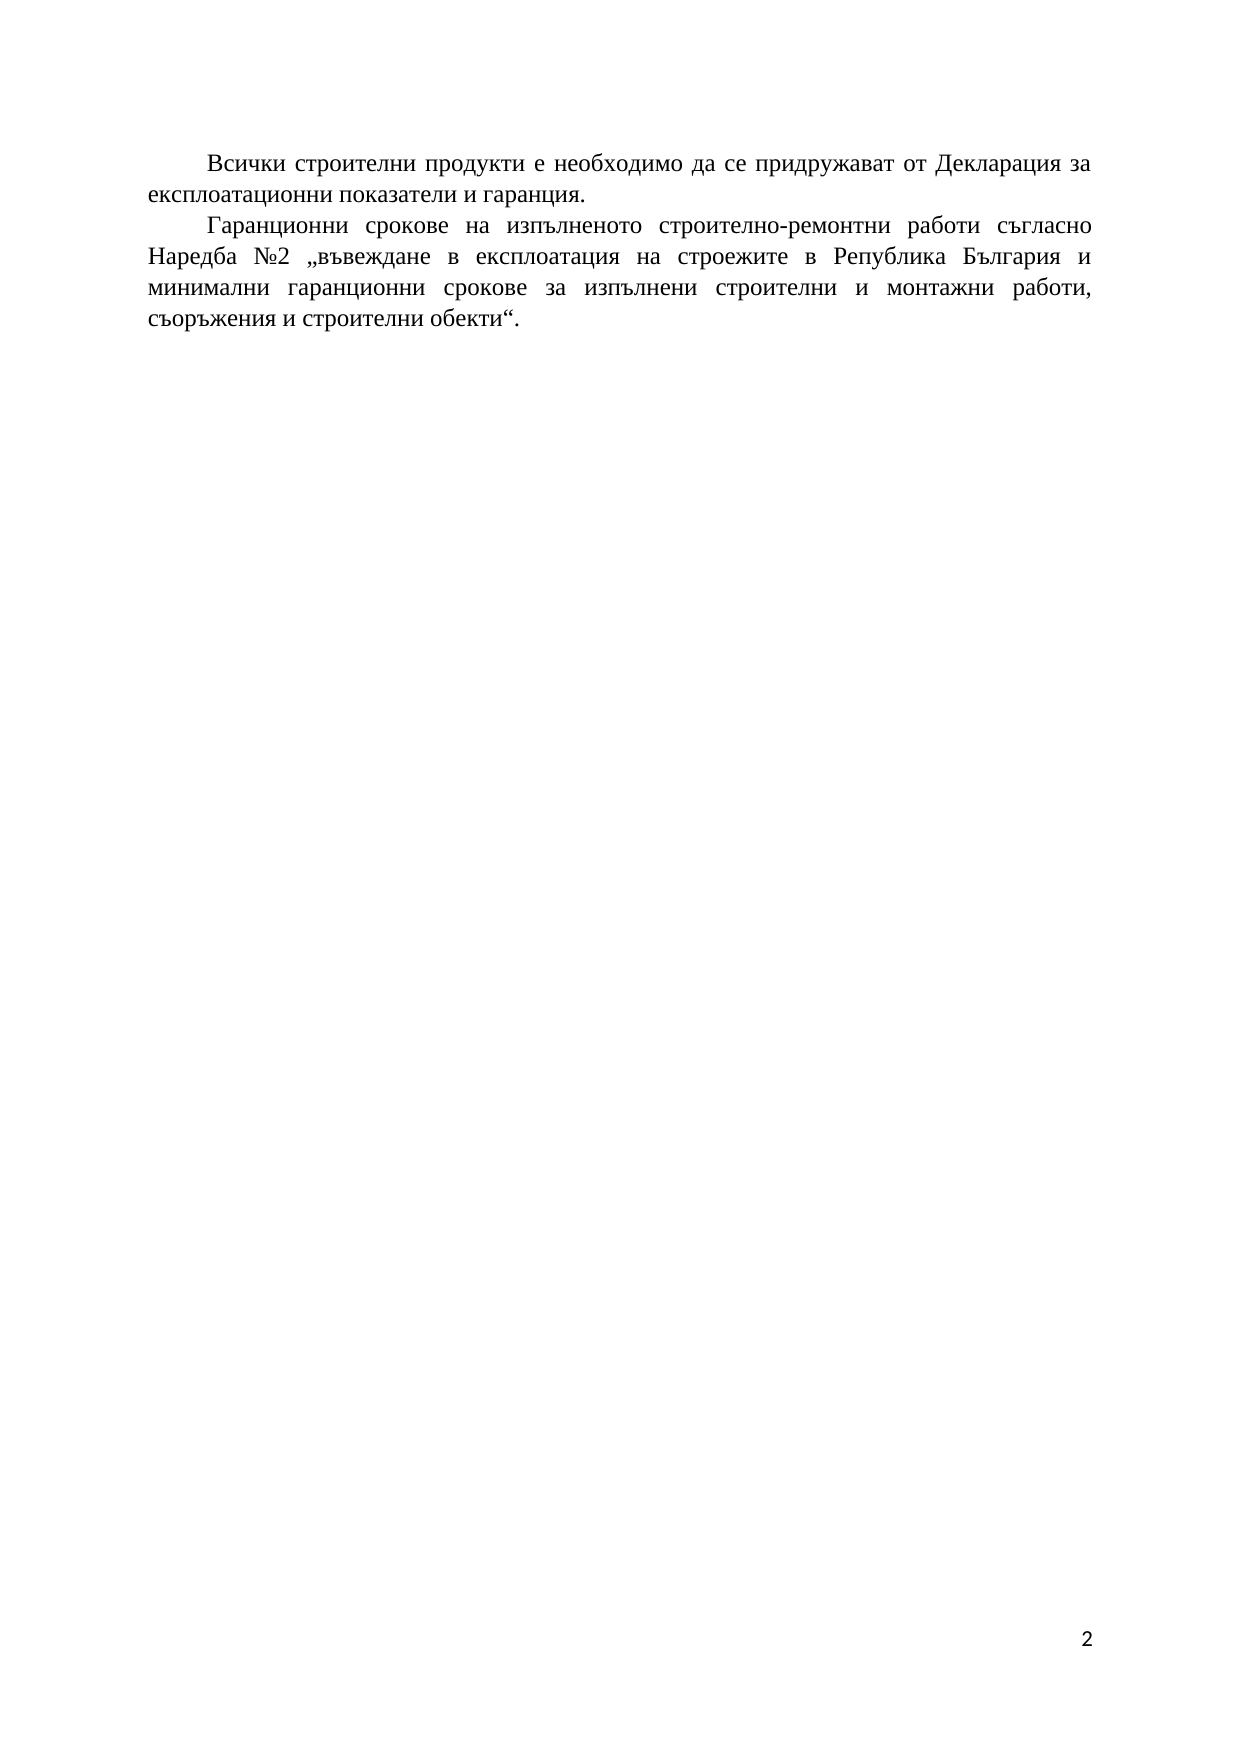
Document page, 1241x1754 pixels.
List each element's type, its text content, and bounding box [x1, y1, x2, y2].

text Гаранционни срокове на изпълненото строително-ремонтни работи съгласно Наредба №2 „въвеждане в експлоатация на строежите в Република България и минимални гаранционни срокове за изпълнени строителни и монтажни работи, съоръжения и строителни обекти“. [148, 210, 1093, 332]
text Всички строителни продукти е необходимо да се придружават от Декларация за експлоатационни показатели и гаранция. [148, 148, 1093, 207]
